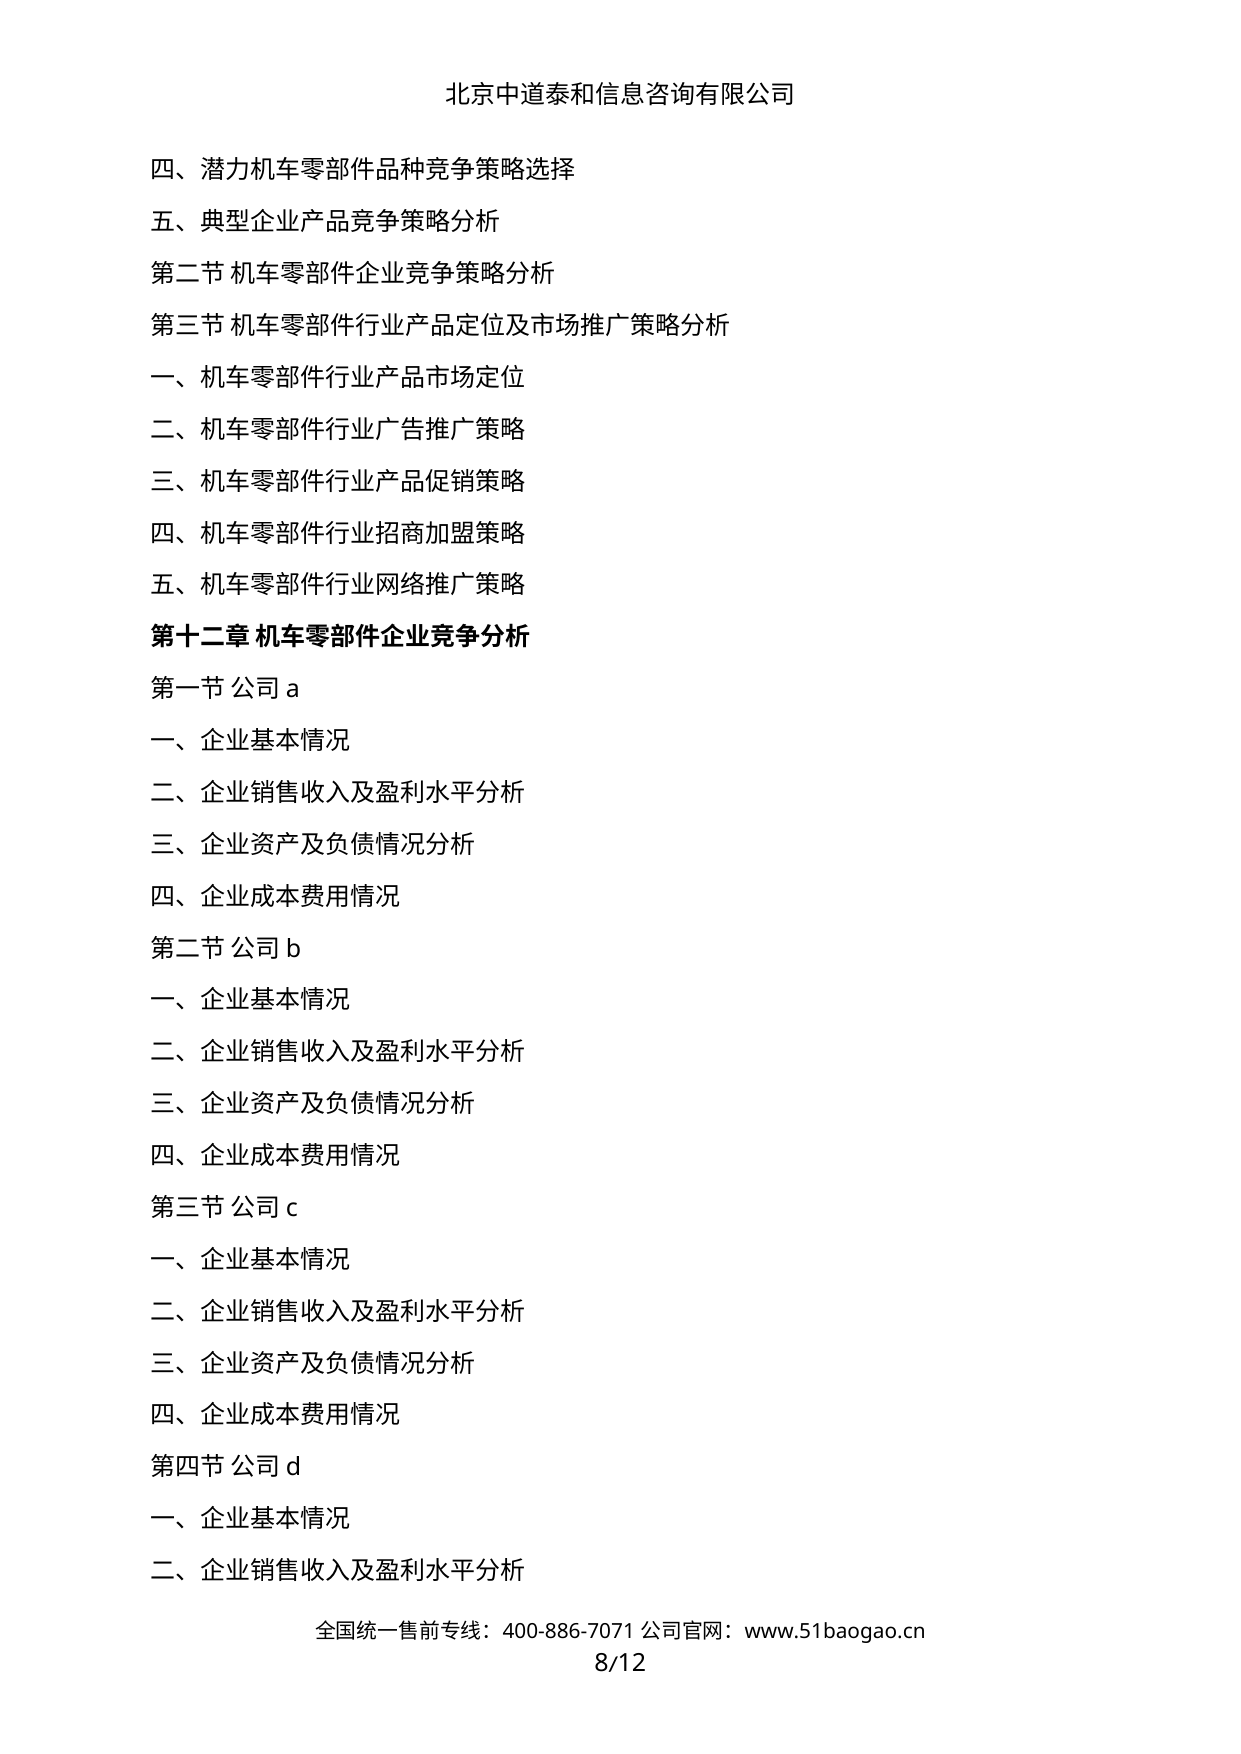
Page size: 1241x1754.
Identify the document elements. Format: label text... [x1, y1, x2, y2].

text 四、企业成本费用情况 [150, 1395, 1090, 1431]
text 二、企业销售收入及盈利水平分析 [150, 1032, 1090, 1068]
text 第十二章 机车零部件企业竞争分析 [150, 617, 1090, 653]
text 二、企业销售收入及盈利水平分析 [150, 772, 1090, 809]
text 二、机车零部件行业广告推广策略 [150, 409, 1090, 446]
text 二、企业销售收入及盈利水平分析 [150, 1291, 1090, 1327]
text 四、企业成本费用情况 [150, 1136, 1090, 1172]
text 一、企业基本情况 [150, 1239, 1090, 1276]
text 一、机车零部件行业产品市场定位 [150, 357, 1090, 394]
text 三、企业资产及负债情况分析 [150, 1343, 1090, 1379]
text 四、企业成本费用情况 [150, 876, 1090, 912]
text 一、企业基本情况 [150, 1499, 1090, 1535]
text 四、机车零部件行业招商加盟策略 [150, 513, 1090, 549]
text 第三节 机车零部件行业产品定位及市场推广策略分析 [150, 306, 1090, 342]
text 五、机车零部件行业网络推广策略 [150, 565, 1090, 601]
text 二、企业销售收入及盈利水平分析 [150, 1551, 1090, 1587]
text 一、企业基本情况 [150, 980, 1090, 1016]
text 第四节 公司d [150, 1447, 1090, 1483]
text 三、机车零部件行业产品促销策略 [150, 461, 1090, 497]
text 一、企业基本情况 [150, 721, 1090, 757]
text 三、企业资产及负债情况分析 [150, 1084, 1090, 1120]
text 五、典型企业产品竞争策略分析 [150, 202, 1090, 238]
text 第二节 机车零部件企业竞争策略分析 [150, 254, 1090, 290]
text 第三节 公司c [150, 1187, 1090, 1224]
text 第二节 公司b [150, 928, 1090, 964]
text 四、潜力机车零部件品种竞争策略选择 [150, 150, 1090, 186]
text 第一节 公司a [150, 669, 1090, 705]
text 三、企业资产及负债情况分析 [150, 824, 1090, 861]
